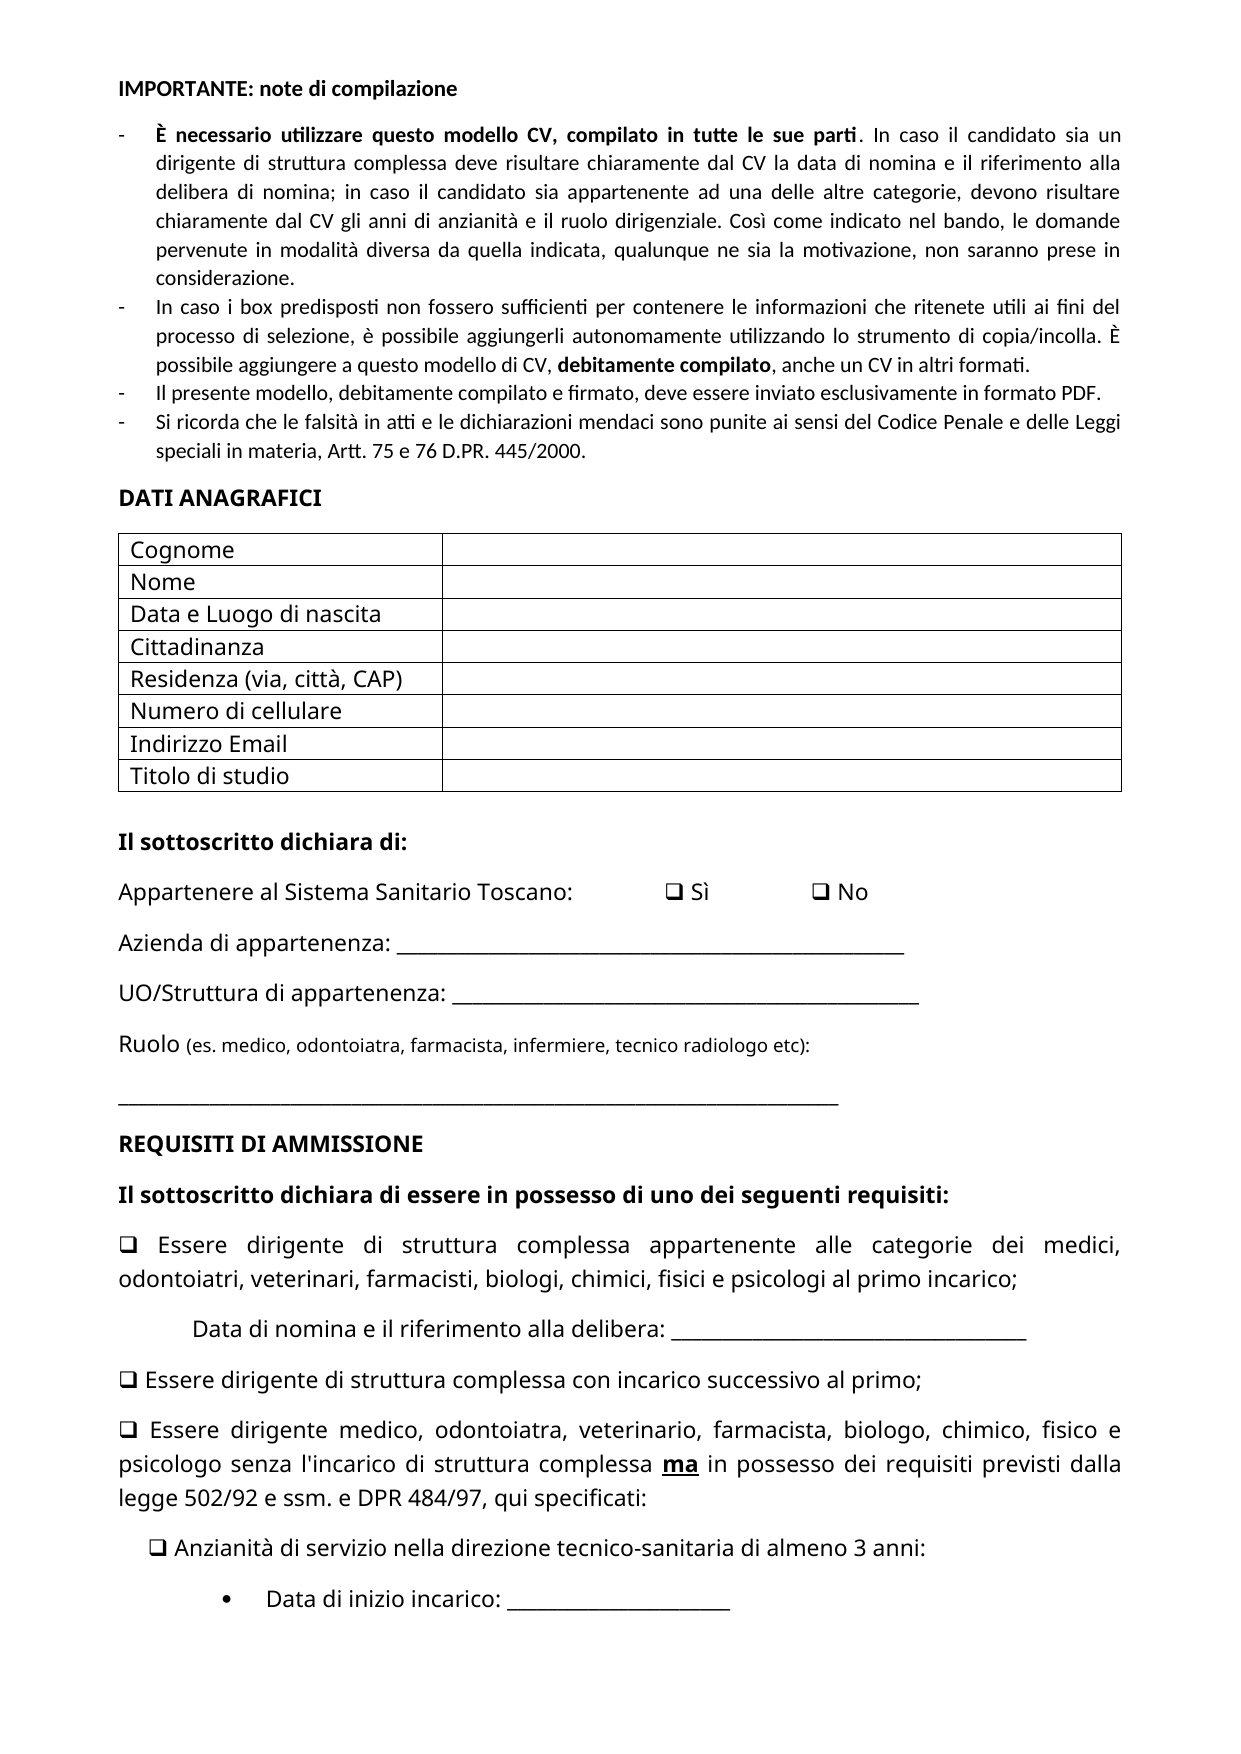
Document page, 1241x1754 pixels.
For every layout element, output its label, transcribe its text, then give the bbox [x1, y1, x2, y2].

table_cell Data e Luogo di nascita [119, 599, 442, 630]
table_cell Cittadinanza [119, 631, 442, 662]
table_cell Numero di cellulare [119, 695, 442, 727]
table_header [443, 534, 1121, 565]
text Il sottoscritto dichiara di essere in possesso di uno dei seguenti requisiti: [118, 1179, 1122, 1210]
table_cell Indirizzo Email [119, 728, 442, 759]
table_cell [443, 728, 1121, 759]
text Data di nomina e il riferimento alla delibera: ___________________________________ [118, 1313, 1122, 1345]
table_cell Nome [119, 566, 442, 597]
text REQUISITI DI AMMISSIONE [118, 1128, 1122, 1160]
text Essere dirigente di struttura complessa con incarico successivo al primo; [118, 1364, 1122, 1395]
text Appartenere al Sistema Sanitario Toscano: Sì No [118, 876, 1122, 908]
table_cell [443, 760, 1121, 791]
list Il presente modello, debitamente compilato e firmato, deve essere inviato esclusivamente in formato PDF. [118, 379, 1122, 406]
text Il sottoscritto dichiara di: [118, 792, 1122, 857]
table_cell [443, 599, 1121, 630]
list In caso i box predisposti non fossero sufficienti per contenere le informazioni che ritenete utili ai fini del processo di selezione, è possibile aggiungerli autonomamente utilizzando lo strumento di copia/incolla. È possibile aggiungere a questo modello di CV, debitamente compilato, anche un CV in altri formati. [118, 293, 1122, 377]
text Essere dirigente medico, odontoiatra, veterinario, farmacista, biologo, chimico, fisico e psicologo senza l'incarico di struttura complessa ma in possesso dei requisiti previsti dalla legge 502/92 e ssm. e DPR 484/97, qui specificati: [118, 1414, 1122, 1513]
table_cell [443, 631, 1121, 662]
list È necessario utilizzare questo modello CV, compilato in tutte le sue parti. In caso il candidato sia un dirigente di struttura complessa deve risultare chiaramente dal CV la data di nomina e il riferimento alla delibera di nomina; in caso il candidato sia appartenente ad una delle altre categorie, devono risultare chiaramente dal CV gli anni di anzianità e il ruolo dirigenziale. Così come indicato nel bando, le domande pervenute in modalità diversa da quella indicata, qualunque ne sia la motivazione, non saranno prese in considerazione. [118, 121, 1122, 291]
table_cell Residenza (via, città, CAP) [119, 663, 442, 694]
text Essere dirigente di struttura complessa appartenente alle categorie dei medici, odontoiatri, veterinari, farmacisti, biologi, chimici, fisici e psicologi al primo incarico; [118, 1229, 1122, 1294]
text Azienda di appartenenza: __________________________________________________ [118, 927, 1122, 958]
table_cell Titolo di studio [119, 760, 442, 791]
list Data di inizio incarico: ______________________ [193, 1583, 1122, 1614]
table_header Cognome [119, 534, 442, 565]
list Si ricorda che le falsità in atti e le dichiarazioni mendaci sono punite ai sensi del Codice Penale e delle Leggi speciali in materia, Artt. 75 e 76 D.PR. 445/2000. [118, 408, 1122, 464]
table_cell [443, 663, 1121, 694]
text Ruolo (es. medico, odontoiatra, farmacista, infermiere, tecnico radiologo etc): [118, 1028, 1122, 1059]
text UO/Struttura di appartenenza: ______________________________________________ [118, 977, 1122, 1008]
table_cell [443, 566, 1121, 597]
text _______________________________________________________________________ [118, 1078, 1122, 1109]
text DATI ANAGRAFICI [118, 482, 1122, 514]
text Anzianità di servizio nella direzione tecnico-sanitaria di almeno 3 anni: [118, 1532, 1122, 1563]
table_cell [443, 695, 1121, 727]
text IMPORTANTE: note di compilazione [118, 74, 1122, 102]
